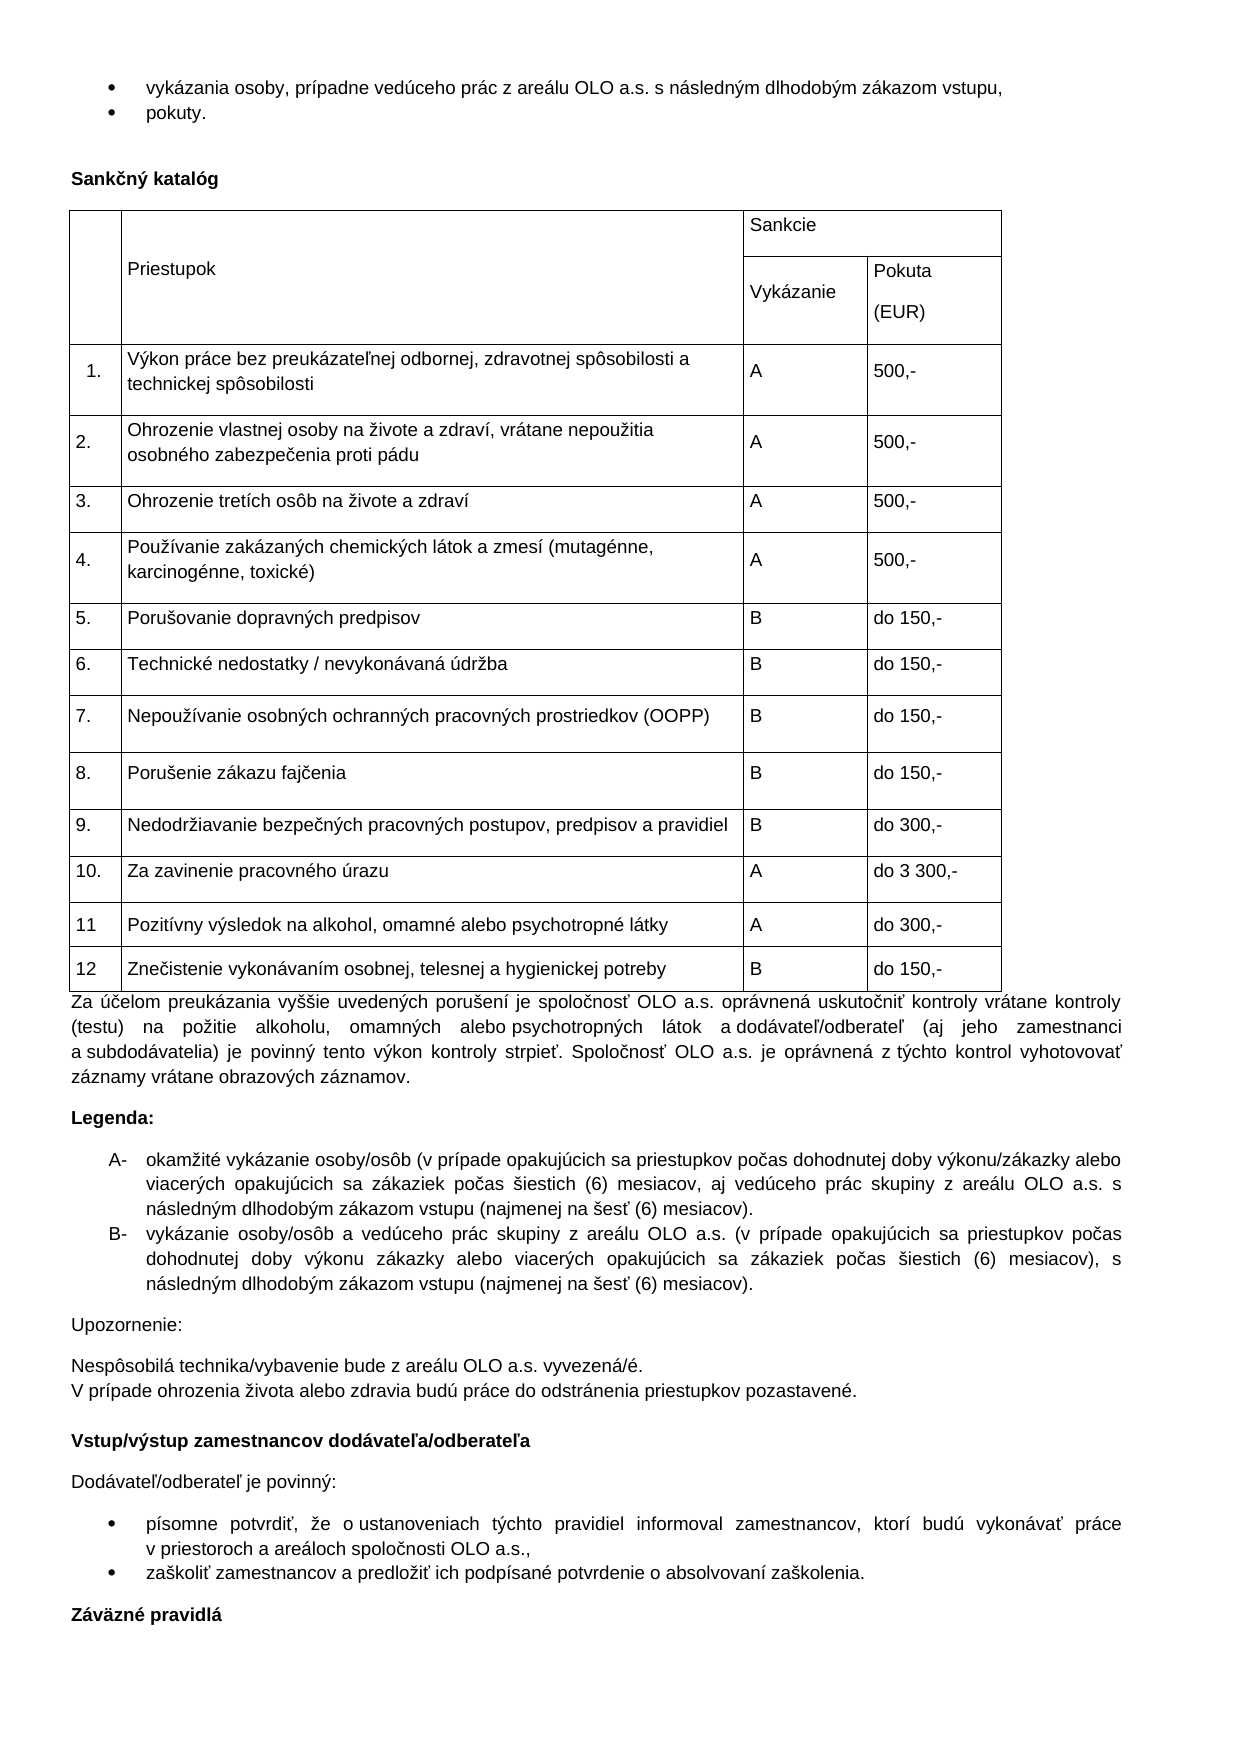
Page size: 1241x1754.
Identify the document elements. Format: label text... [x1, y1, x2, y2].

table_cell A [744, 487, 867, 532]
text Sankčný katalóg [71, 168, 1122, 189]
text Nespôsobilá technika/vybavenie bude z areálu OLO a.s. vyvezená/é. [71, 1355, 1122, 1377]
text Legenda: [71, 1107, 1122, 1128]
table_cell do 150,- [868, 753, 1001, 809]
table_cell do 300,- [868, 810, 1001, 856]
table_cell do 150,- [868, 696, 1001, 752]
table_cell 6. [70, 650, 121, 695]
table_cell B [744, 604, 867, 649]
table_cell 500,- [868, 345, 1001, 414]
table_cell do 150,- [868, 604, 1001, 649]
table_cell Technické nedostatky / nevykonávaná údržba [122, 650, 743, 695]
table_cell 1. [70, 345, 121, 414]
table_cell Porušovanie dopravných predpisov [122, 604, 743, 649]
table_cell 8. [70, 753, 121, 809]
list vykázania osoby, prípadne vedúceho prác z areálu OLO a.s. s následným dlhodobým zákazom vstupu, [108, 77, 1122, 98]
table_cell Ohrozenie tretích osôb na živote a zdraví [122, 487, 743, 532]
table_cell 2. [70, 416, 121, 486]
table_cell B [744, 947, 867, 991]
table_cell 500,- [868, 487, 1001, 532]
table_cell 500,- [868, 533, 1001, 603]
text Záväzné pravidlá [71, 1604, 1122, 1625]
table_cell A [744, 857, 867, 902]
table_cell Porušenie zákazu fajčenia [122, 753, 743, 809]
table_cell B [744, 753, 867, 809]
text V prípade ohrozenia života alebo zdravia budú práce do odstránenia priestupkov pozastavené. [71, 1380, 1122, 1402]
list zaškoliť zamestnancov a predložiť ich podpísané potvrdenie o absolvovaní zaškolenia. [108, 1562, 1122, 1584]
table_header [70, 211, 121, 343]
list písomne potvrdiť, že o ustanoveniach týchto pravidiel informoval zamestnancov, ktorí budú vykonávať práce v priestoroch a areáloch spoločnosti OLO a.s., [108, 1512, 1122, 1559]
table_cell B [744, 696, 867, 752]
table_cell 12 [70, 947, 121, 991]
table_cell B [744, 650, 867, 695]
text Vstup/výstup zamestnancov dodávateľa/odberateľa [71, 1429, 1122, 1451]
list pokuty. [108, 102, 1122, 123]
list vykázanie osoby/osôb a vedúceho prác skupiny z areálu OLO a.s. (v prípade opakujúcich sa priestupkov počas dohodnutej doby výkonu zákazky alebo viacerých opakujúcich sa zákaziek počas šiestich (6) mesiacov), s následným dlhodobým zákazom vstupu (najmenej na šesť (6) mesiacov). [108, 1223, 1122, 1294]
table_cell do 3 300,- [868, 857, 1001, 902]
table_cell 9. [70, 810, 121, 856]
table_cell 4. [70, 533, 121, 603]
table_cell Za zavinenie pracovného úrazu [122, 857, 743, 902]
table_header Priestupok [122, 211, 743, 343]
table_cell Pokuta (EUR) [868, 257, 1001, 343]
table_cell Výkon práce bez preukázateľnej odbornej, zdravotnej spôsobilosti a technickej spôsobilosti [122, 345, 743, 414]
table_cell do 300,- [868, 903, 1001, 946]
table_cell Pozitívny výsledok na alkohol, omamné alebo psychotropné látky [122, 903, 743, 946]
table_cell 10. [70, 857, 121, 902]
table_cell Nepoužívanie osobných ochranných pracovných prostriedkov (OOPP) [122, 696, 743, 752]
table_cell B [744, 810, 867, 856]
table_cell A [744, 533, 867, 603]
text Upozornenie: [71, 1314, 1122, 1335]
text Dodávateľ/odberateľ je povinný: [71, 1471, 1122, 1493]
table_cell Znečistenie vykonávaním osobnej, telesnej a hygienickej potreby [122, 947, 743, 991]
table_cell A [744, 416, 867, 486]
table_cell A [744, 345, 867, 414]
table_cell 7. [70, 696, 121, 752]
table_cell 11 [70, 903, 121, 946]
table_cell do 150,- [868, 947, 1001, 991]
table_cell Nedodržiavanie bezpečných pracovných postupov, predpisov a pravidiel [122, 810, 743, 856]
table_cell 3. [70, 487, 121, 532]
table_cell Používanie zakázaných chemických látok a zmesí (mutagénne, karcinogénne, toxické) [122, 533, 743, 603]
text Za účelom preukázania vyššie uvedených porušení je spoločnosť OLO a.s. oprávnená uskutočniť kontroly vrátane kontroly (testu) na požitie alkoholu, omamných alebo psychotropných látok a dodávateľ/odberateľ (aj jeho zamestnanci a subdodávatelia) je povinný tento výkon kontroly strpieť. Spoločnosť OLO a.s. je oprávnená z týchto kontrol vyhotovovať záznamy vrátane obrazových záznamov. [71, 991, 1122, 1087]
table_cell A [744, 903, 867, 946]
table_cell Vykázanie [744, 257, 867, 343]
table_cell 5. [70, 604, 121, 649]
table_cell 500,- [868, 416, 1001, 486]
table_header Sankcie [744, 211, 1001, 256]
list okamžité vykázanie osoby/osôb (v prípade opakujúcich sa priestupkov počas dohodnutej doby výkonu/zákazky alebo viacerých opakujúcich sa zákaziek počas šiestich (6) mesiacov, aj vedúceho prác skupiny z areálu OLO a.s. s následným dlhodobým zákazom vstupu (najmenej na šesť (6) mesiacov). [108, 1148, 1122, 1219]
table_cell do 150,- [868, 650, 1001, 695]
table_cell Ohrozenie vlastnej osoby na živote a zdraví, vrátane nepoužitia osobného zabezpečenia proti pádu [122, 416, 743, 486]
